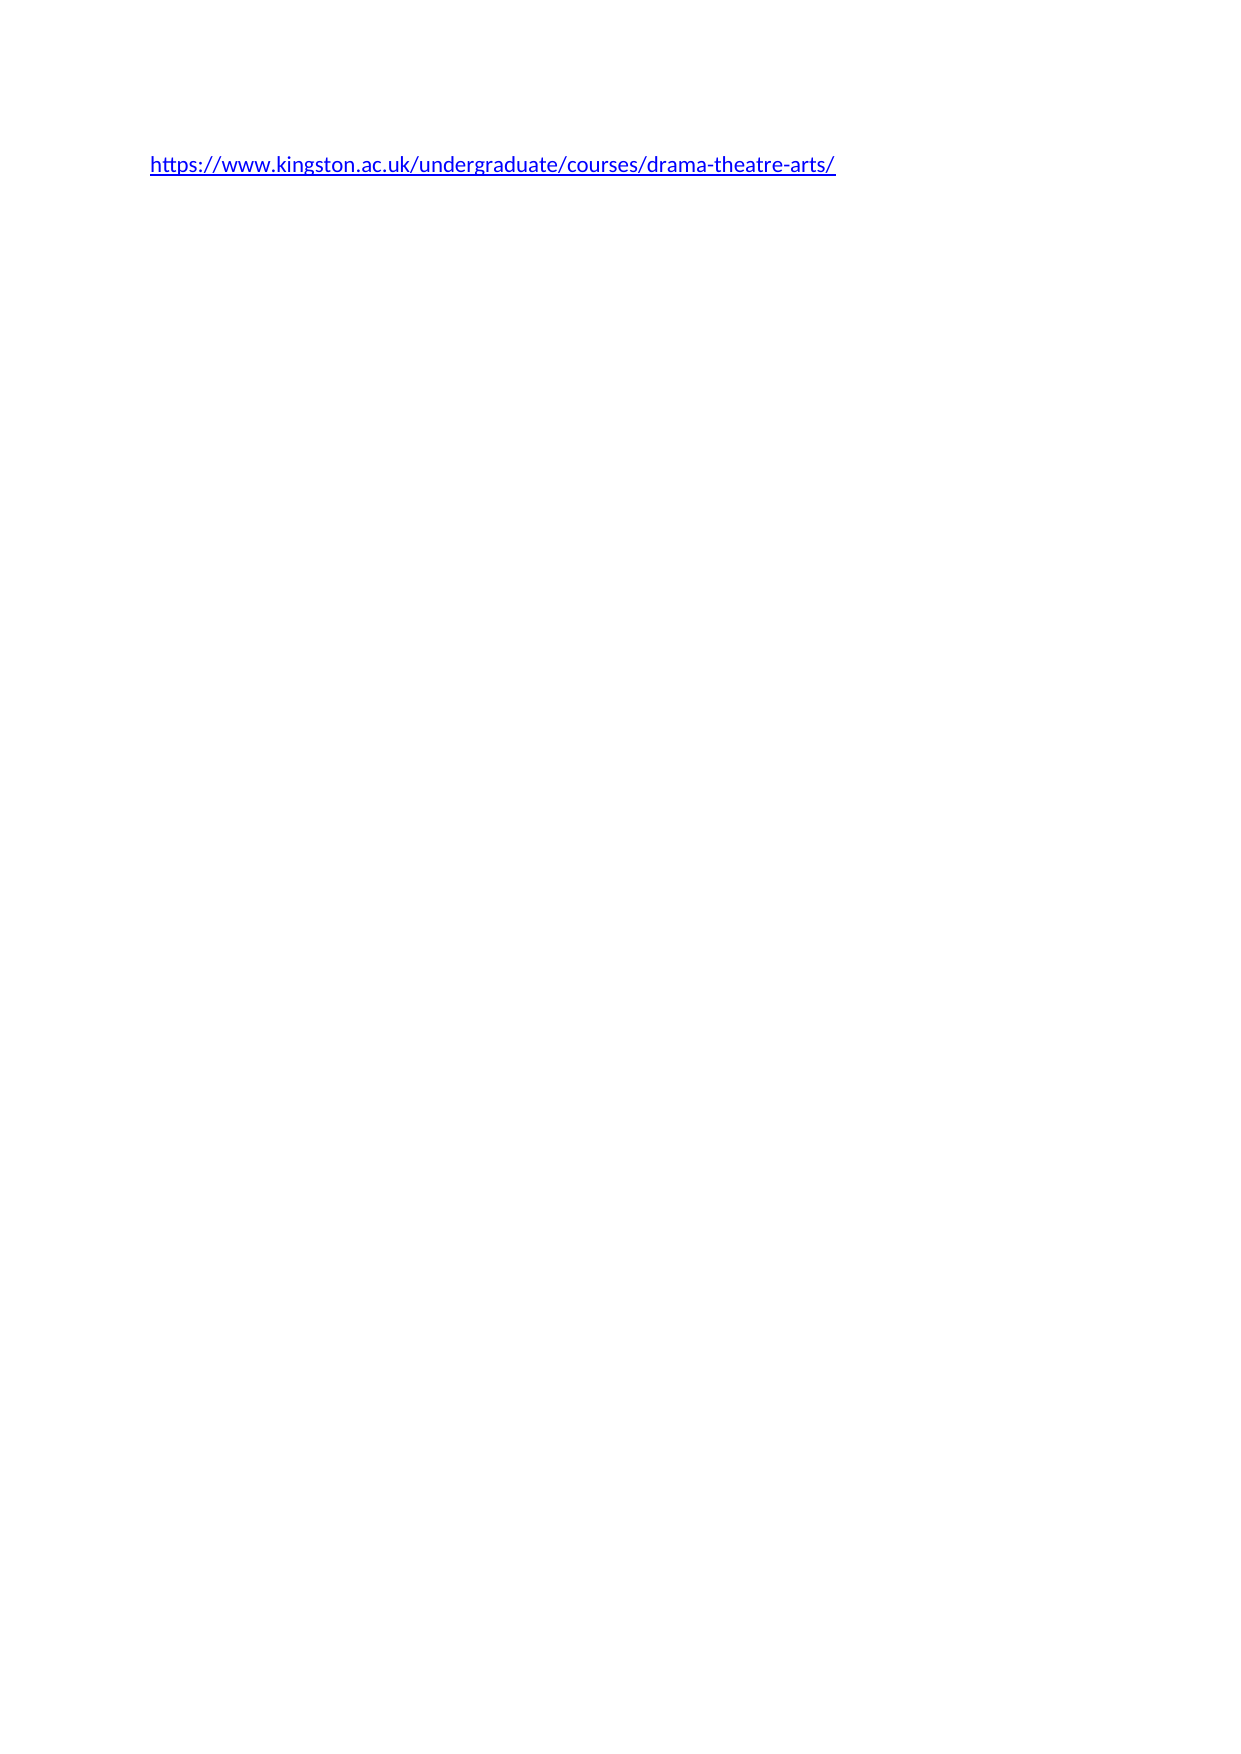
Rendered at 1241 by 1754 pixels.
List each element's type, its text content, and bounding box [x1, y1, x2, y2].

text https://www.kingston.ac.uk/undergraduate/courses/drama-theatre-arts/ [150, 150, 1093, 178]
